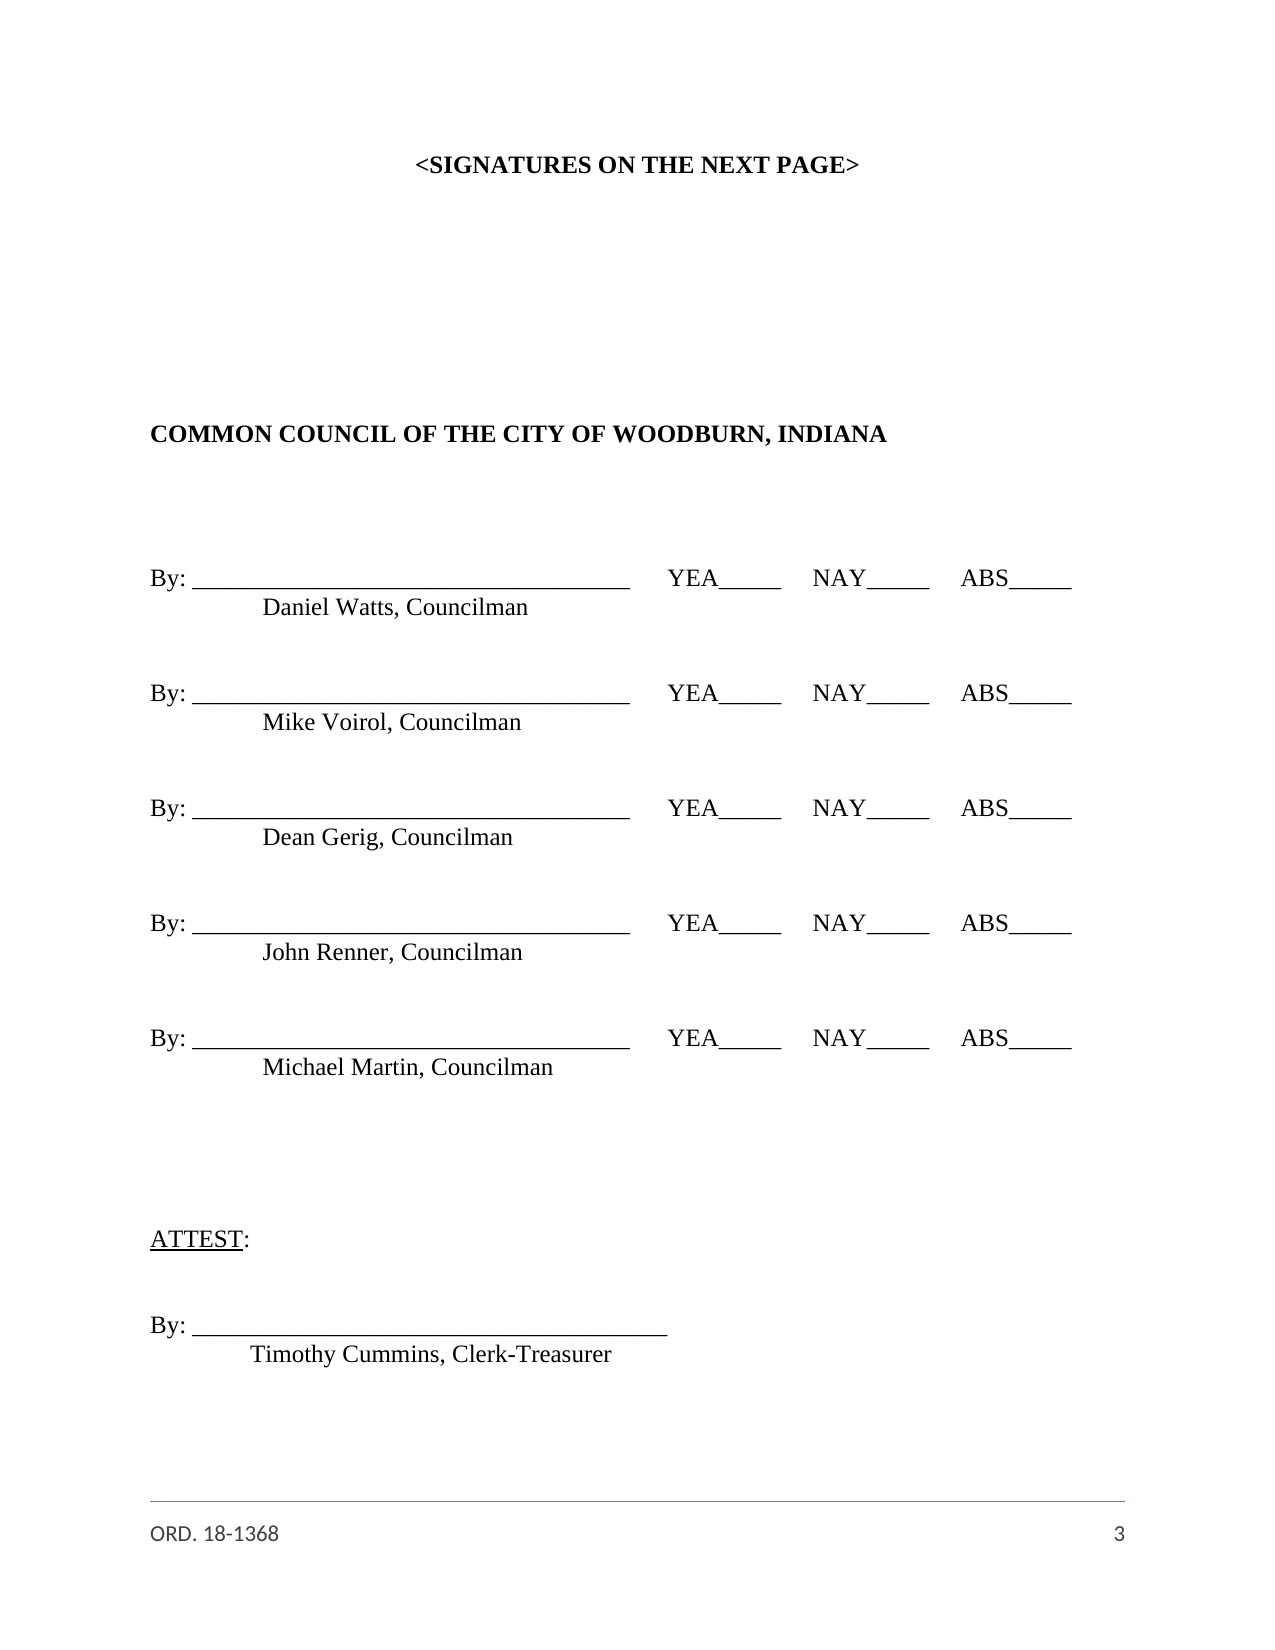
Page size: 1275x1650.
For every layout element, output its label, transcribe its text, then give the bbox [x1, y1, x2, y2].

text Dean Gerig, Councilman [150, 822, 1125, 851]
text Michael Martin, Councilman [150, 1052, 1125, 1081]
text By: ___________________________________ YEA_____ NAY_____ ABS_____ [150, 563, 1125, 592]
text Timothy Cummins, Clerk-Treasurer [150, 1339, 1125, 1368]
text Mike Voirol, Councilman [150, 707, 1125, 736]
text ATTEST: [150, 1224, 1125, 1253]
text COMMON COUNCIL OF THE CITY OF WOODBURN, INDIANA [150, 419, 1125, 448]
text <SIGNATURES ON THE NEXT PAGE> [150, 150, 1125, 179]
text By: ___________________________________ YEA_____ NAY_____ ABS_____ [150, 678, 1125, 707]
text Daniel Watts, Councilman [150, 592, 1125, 621]
text By: ___________________________________ YEA_____ NAY_____ ABS_____ [150, 793, 1125, 822]
text John Renner, Councilman [150, 937, 1125, 966]
text By: ___________________________________ YEA_____ NAY_____ ABS_____ [150, 908, 1125, 937]
text By: ______________________________________ [150, 1311, 1125, 1339]
text By: ___________________________________ YEA_____ NAY_____ ABS_____ [150, 1023, 1125, 1052]
